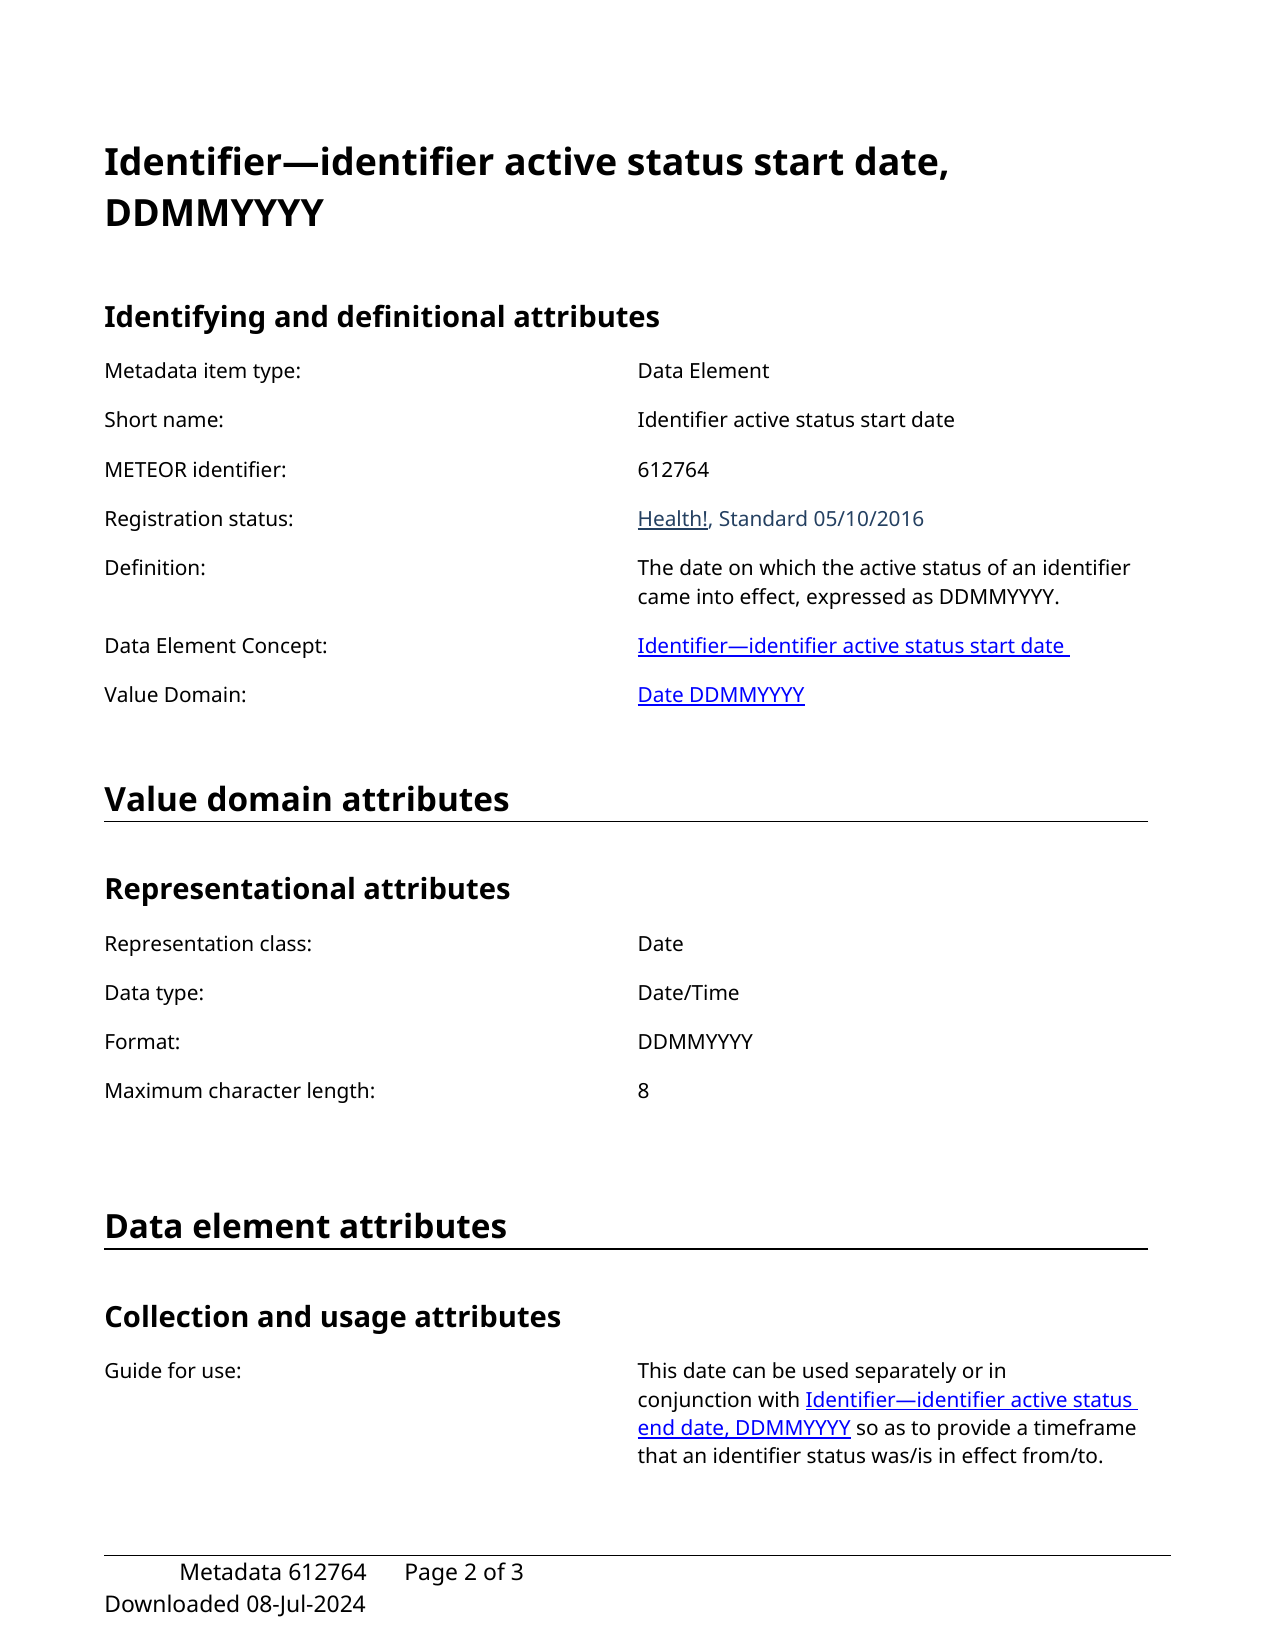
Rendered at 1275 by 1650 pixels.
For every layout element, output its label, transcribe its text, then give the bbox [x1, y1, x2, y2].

table_header Identifying and definitional attributes [93, 250, 1159, 346]
table_header Value domain attributes [93, 751, 1159, 822]
table_cell Value Domain: [93, 670, 626, 719]
table_cell Maximum character length: [93, 1066, 626, 1116]
table_cell Data Element [626, 346, 1159, 395]
table_cell Representation class: [93, 919, 626, 968]
table_cell Format: [93, 1017, 626, 1066]
table_cell Definition: [93, 543, 626, 621]
table_cell Data Element Concept: [93, 621, 626, 670]
table_cell Date DDMMYYYY [626, 670, 1159, 719]
table_cell Collection and usage attributes [93, 1250, 1159, 1346]
table_cell This date can be used separately or in conjunction with Identifier—identifier active status end date, DDMMYYYY so as to provide a timeframe that an identifier status was/is in effect from/to. [626, 1346, 1159, 1481]
table_cell Date/Time [626, 968, 1159, 1017]
table_cell Identifier—identifier active status start date [626, 621, 1159, 670]
table_cell METEOR identifier: [93, 445, 626, 494]
subtitle Identifier—identifier active status start date, DDMMYYYY [104, 135, 1171, 237]
table_cell Representational attributes [93, 823, 1159, 918]
table_cell Metadata item type: [93, 346, 626, 395]
table_cell Date [626, 919, 1159, 968]
table_cell Guide for use: [93, 1346, 626, 1481]
table_cell Health!, Standard 05/10/2016 [626, 494, 1159, 543]
table_cell 612764 [626, 445, 1159, 494]
table_cell DDMMYYYY [626, 1017, 1159, 1066]
table_cell 8 [626, 1066, 1159, 1116]
table_cell Registration status: [93, 494, 626, 543]
table_header Data element attributes [93, 1178, 1159, 1250]
table_cell Short name: [93, 395, 626, 444]
table_cell Data type: [93, 968, 626, 1017]
table_cell Identifier active status start date [626, 395, 1159, 444]
table_cell The date on which the active status of an identifier came into effect, expressed as DDMMYYYY. [626, 543, 1159, 621]
